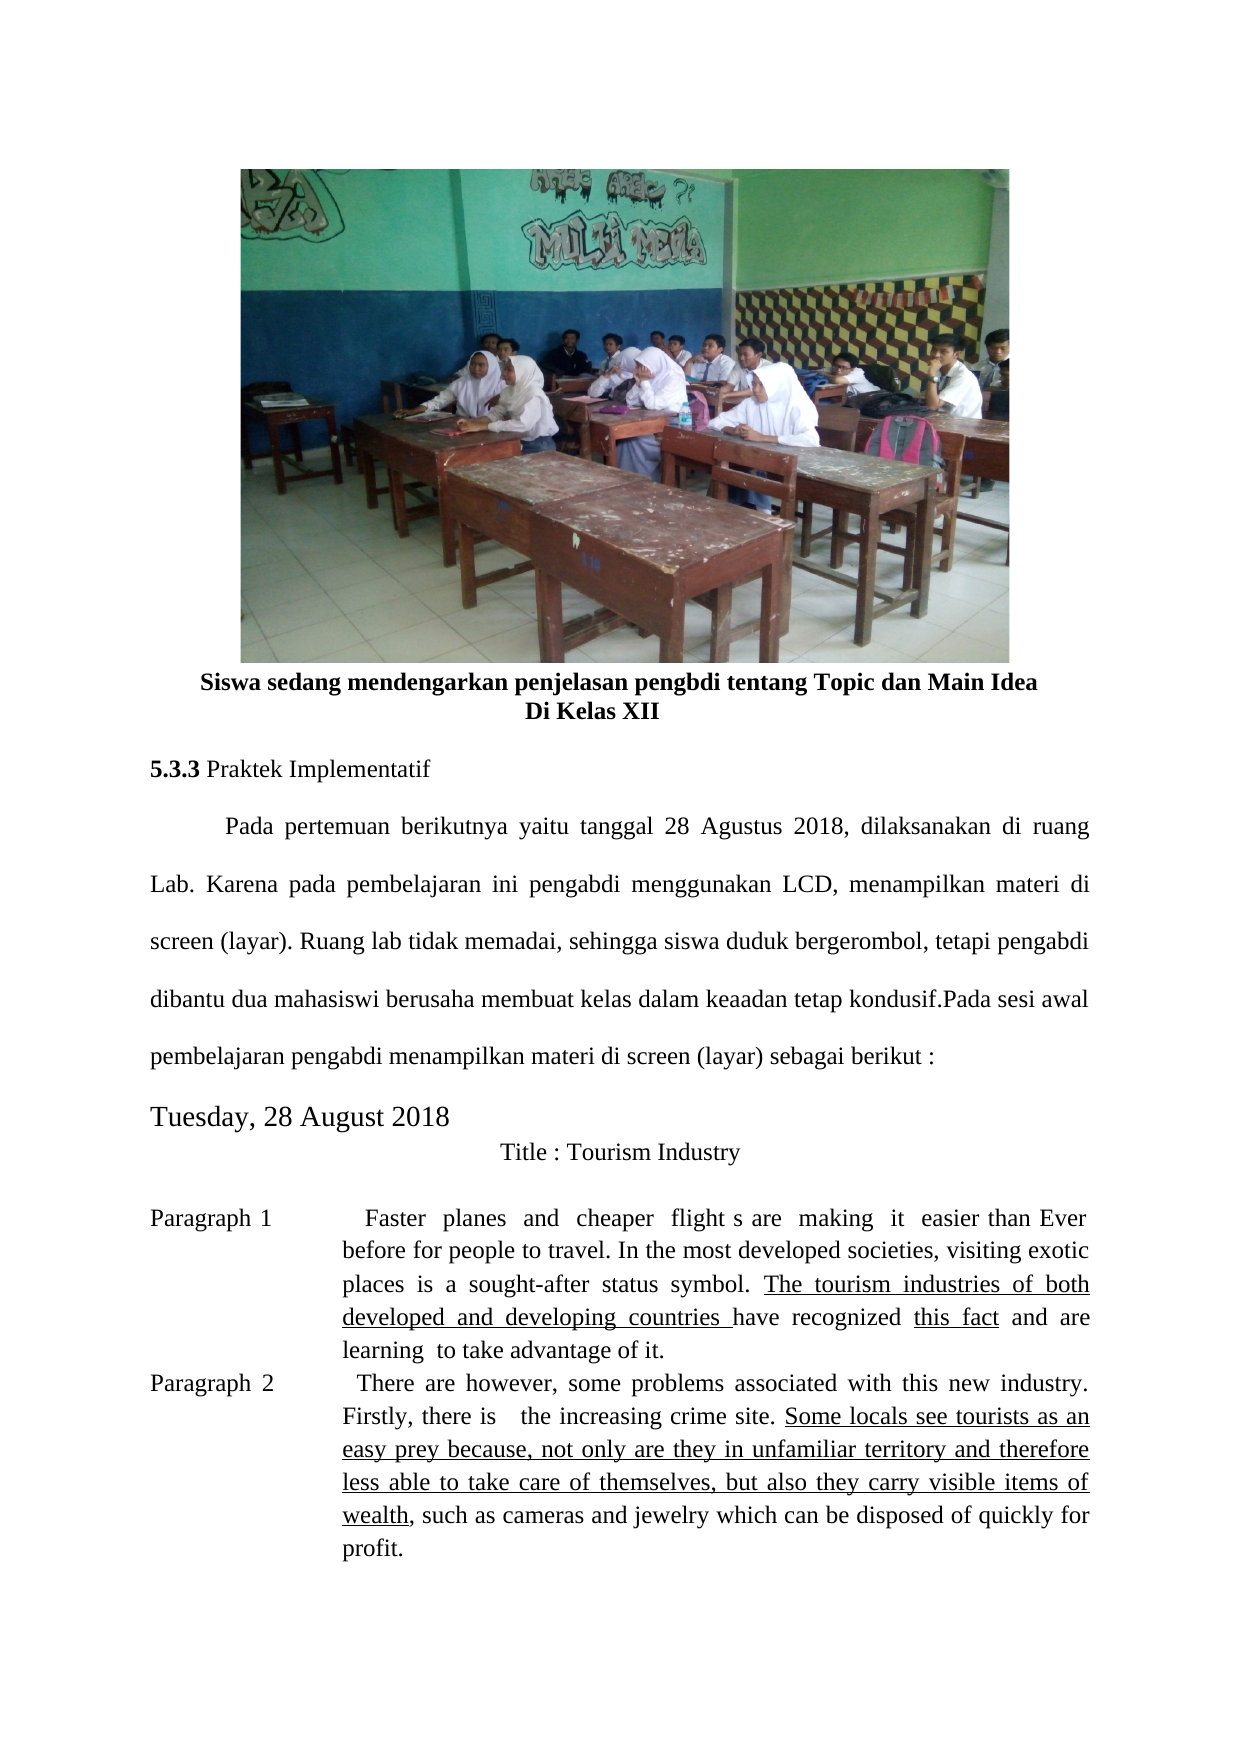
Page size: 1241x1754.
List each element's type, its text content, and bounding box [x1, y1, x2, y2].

text Paragraph 1 Faster planes and cheaper flight s are making it easier than Ever before for people to travel. In the most developed societies, visiting exotic places is a sought-after status symbol. The tourism industries of both developed and developing countries have recognized this fact and are learning to take advantage of it. [150, 1203, 1090, 1363]
text Tuesday, 28 August 2018 [150, 1099, 1090, 1132]
text Siswa sedang mendengarkan penjelasan pengbdi tentang Topic dan Main Idea [150, 667, 1090, 696]
text 5.3.3 Praktek Implementatif [150, 754, 1090, 782]
text Pada pertemuan berikutnya yaitu tanggal 28 Agustus 2018, dilaksanakan di ruang Lab. Karena pada pembelajaran ini pengabdi menggunakan LCD, menampilkan materi di screen (layar). Ruang lab tidak memadai, sehingga siswa duduk bergerombol, tetapi pengabdi dibantu dua mahasiswi berusaha membuat kelas dalam keaadan tetap kondusif.Pada sesi awal pembelajaran pengabdi menampilkan materi di screen (layar) sebagai berikut : [150, 811, 1090, 1070]
text Title : Tourism Industry [150, 1137, 1090, 1166]
text Di Kelas XII [150, 696, 1090, 725]
picture [240, 169, 1010, 663]
text Paragraph 2 There are however, some problems associated with this new industry. Firstly, there is the increasing crime site. Some locals see tourists as an easy prey because, not only are they in unfamiliar territory and therefore less able to take care of themselves, but also they carry visible items of wealth, such as cameras and jewelry which can be disposed of quickly for profit. [150, 1368, 1090, 1562]
